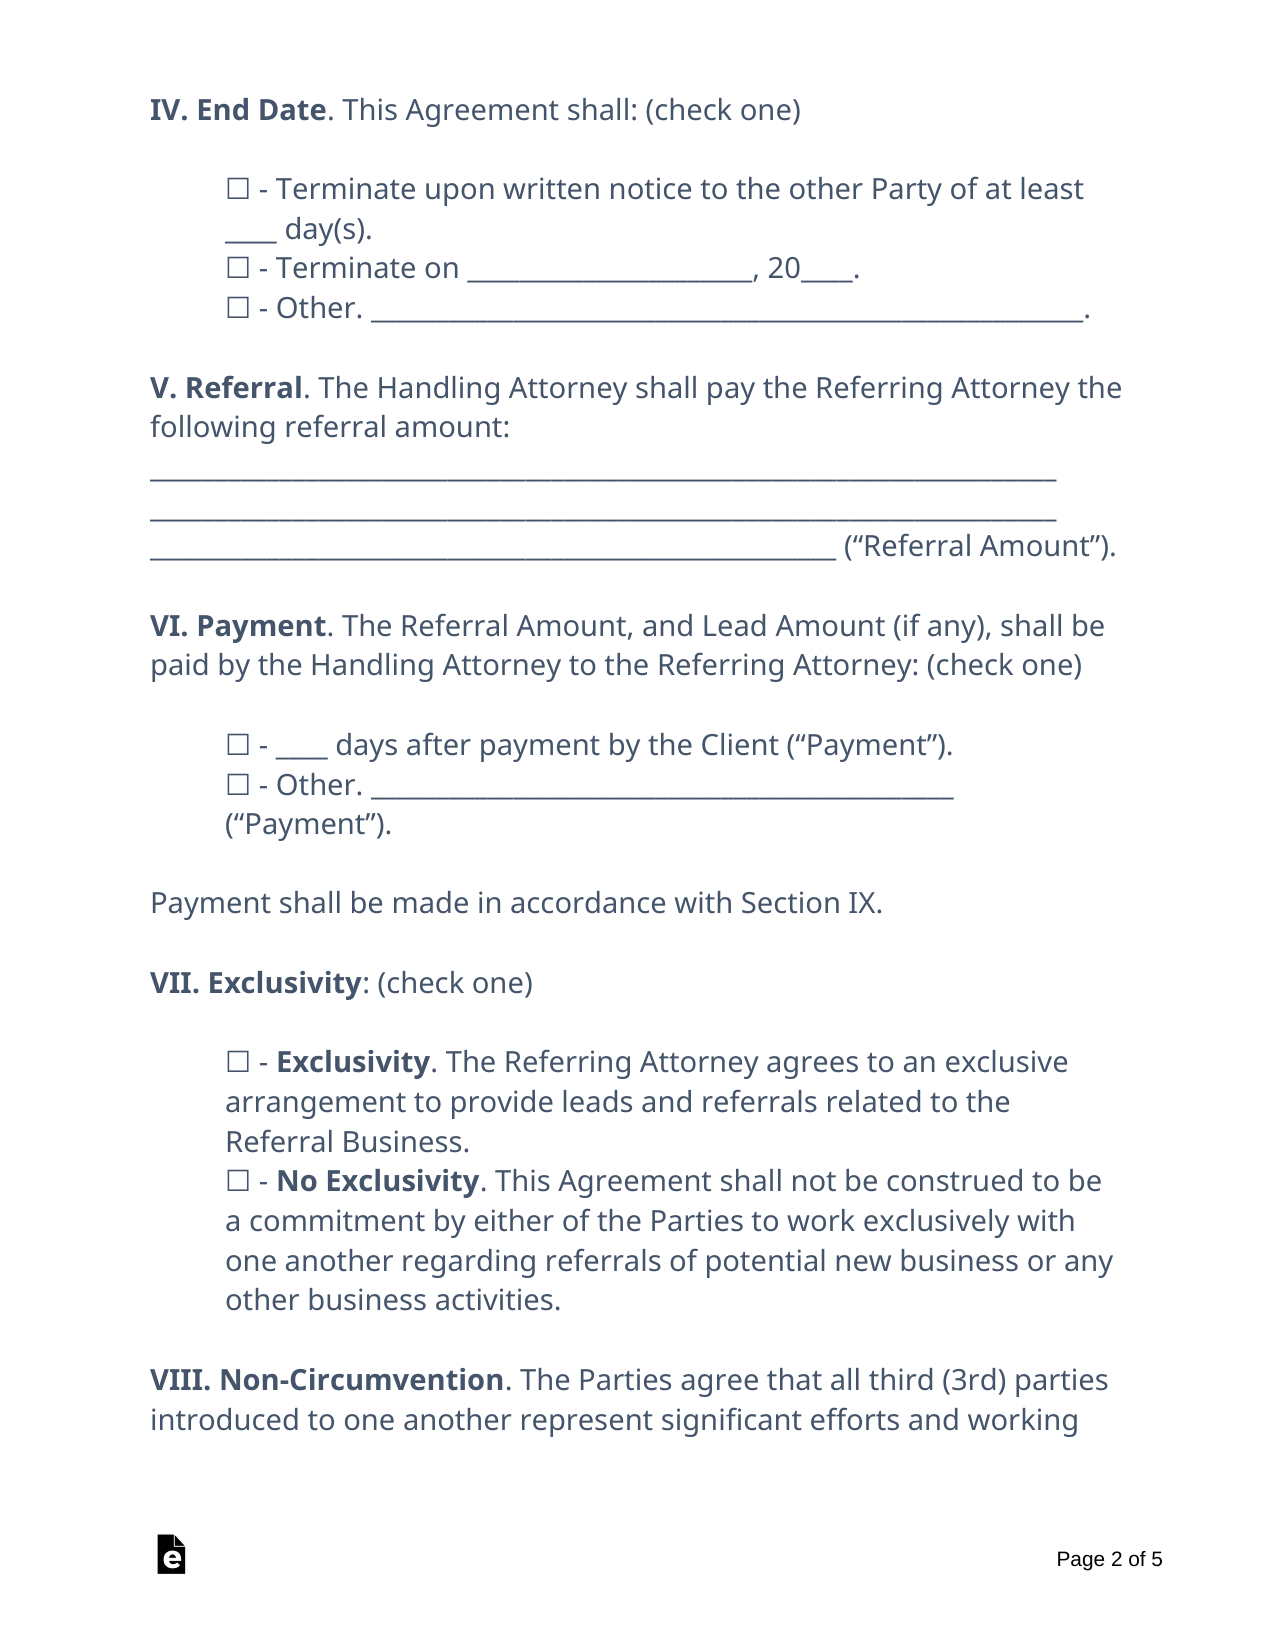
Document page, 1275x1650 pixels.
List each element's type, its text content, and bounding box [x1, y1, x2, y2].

text V. Referral. The Handling Attorney shall pay the Referring Attorney the following referral amount: [150, 367, 1125, 446]
text _____________________________________________________ (“Referral Amount”). [150, 526, 1125, 565]
text ______________________________________________________________________ [150, 486, 1125, 526]
text ☐ - No Exclusivity. This Agreement shall not be construed to be a commitment by either of the Parties to work exclusively with one another regarding referrals of potential new business or any other business activities. [225, 1161, 1125, 1319]
text VI. Payment. The Referral Amount, and Lead Amount (if any), shall be paid by the Handling Attorney to the Referring Attorney: (check one) [150, 605, 1125, 684]
text ☐ - Terminate upon written notice to the other Party of at least ____ day(s). [225, 168, 1125, 248]
text Payment shall be made in accordance with Section IX. [150, 883, 1125, 922]
text ☐ - Other. _____________________________________________ (“Payment”). [225, 764, 1125, 843]
text IV. End Date. This Agreement shall: (check one) [150, 89, 1125, 129]
picture [150, 1533, 192, 1575]
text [225, 287, 1125, 327]
text VII. Exclusivity: (check one) [150, 962, 1125, 1002]
text ______________________________________________________________________ [150, 446, 1125, 486]
text ☐ - Terminate on ______________________, 20____. [225, 248, 1125, 287]
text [150, 1359, 1125, 1438]
text ☐ - Exclusivity. The Referring Attorney agrees to an exclusive arrangement to provide leads and referrals related to the Referral Business. [225, 1042, 1125, 1161]
text ☐ - ____ days after payment by the Client (“Payment”). [225, 724, 1125, 764]
